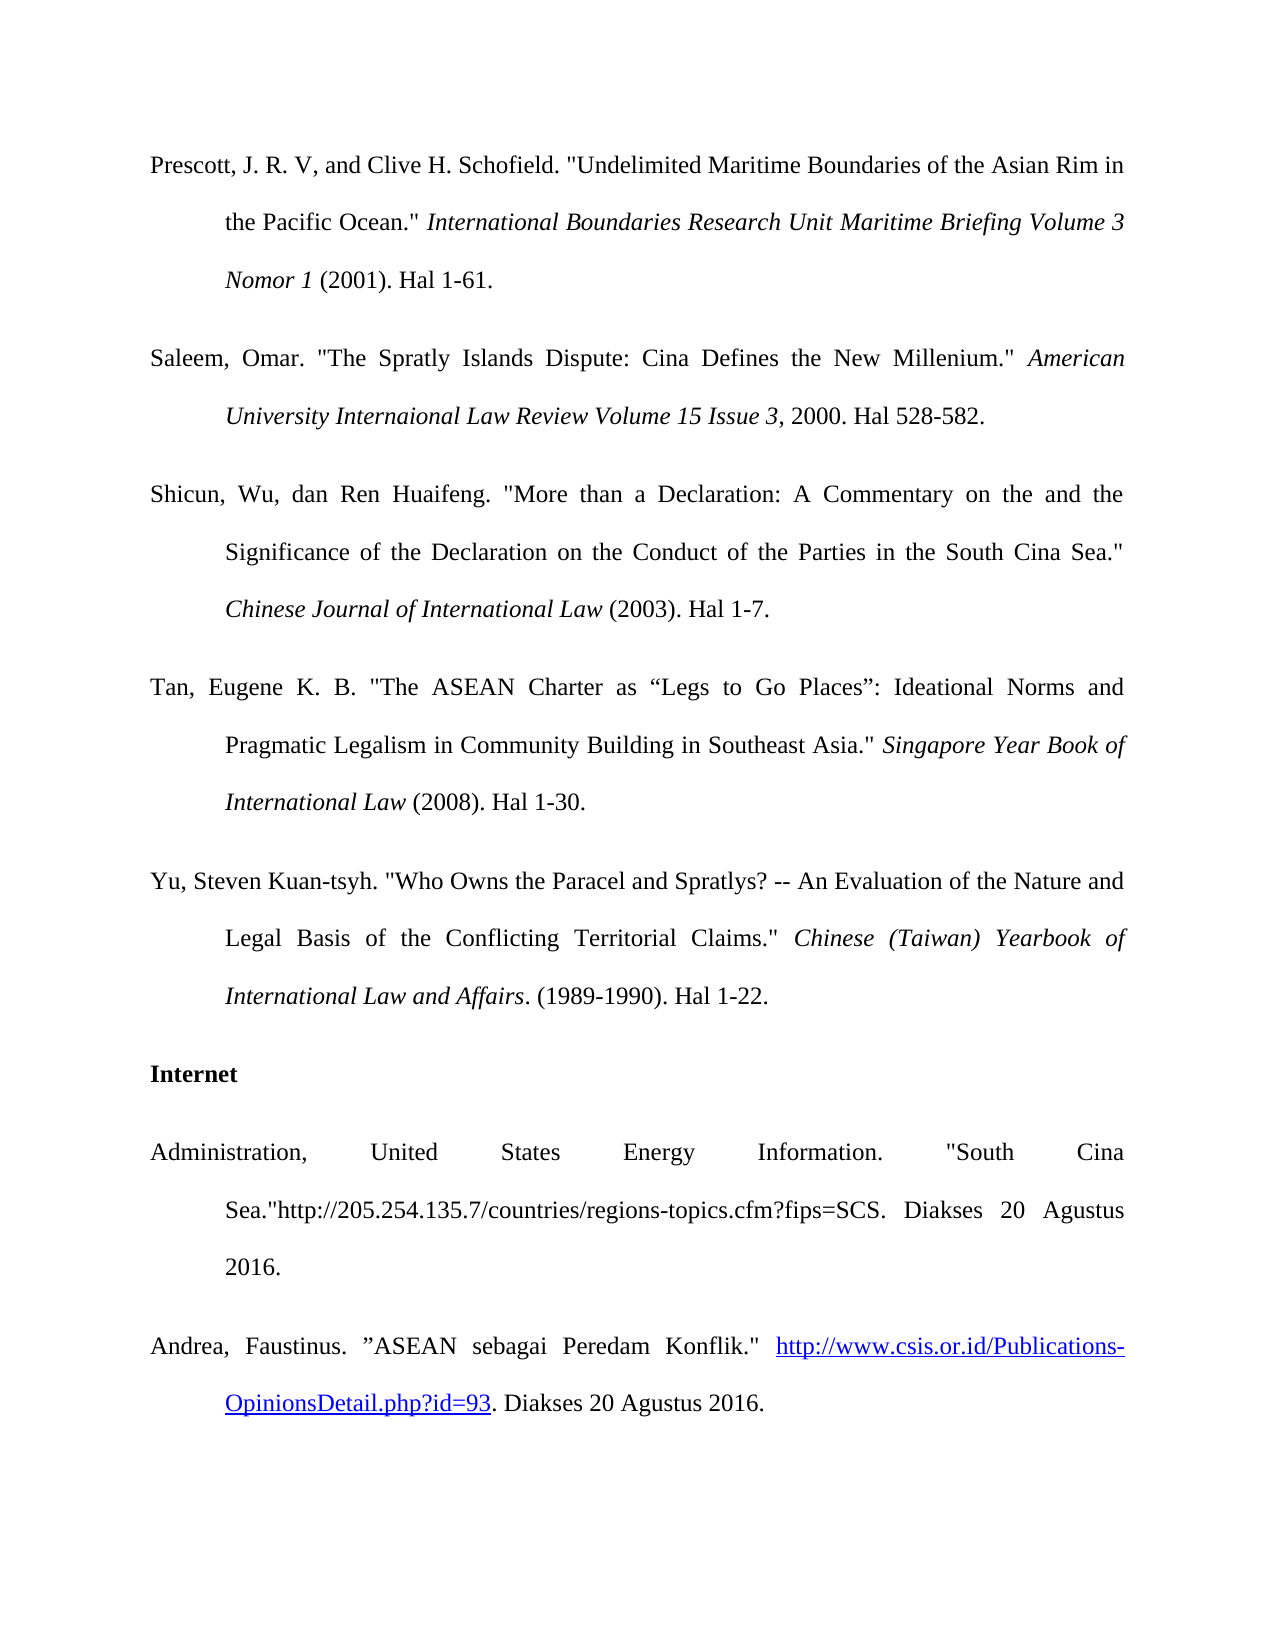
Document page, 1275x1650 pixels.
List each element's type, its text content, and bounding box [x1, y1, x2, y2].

text Andrea, Faustinus. ”ASEAN sebagai Peredam Konflik." http://www.csis.or.id/Publications-OpinionsDetail.php?id=93. Diakses 20 Agustus 2016. [150, 1331, 1125, 1417]
text Administration, United States Energy Information. "South Cina Sea."http://205.254.135.7/countries/regions-topics.cfm?fips=SCS. Diakses 20 Agustus 2016. [150, 1137, 1125, 1281]
text Shicun, Wu, dan Ren Huaifeng. "More than a Declaration: A Commentary on the and the Significance of the Declaration on the Conduct of the Parties in the South Cina Sea." Chinese Journal of International Law (2003). Hal 1-7. [150, 479, 1125, 623]
text Saleem, Omar. "The Spratly Islands Dispute: Cina Defines the New Millenium." American University Internaional Law Review Volume 15 Issue 3, 2000. Hal 528-582. [150, 343, 1125, 429]
text Tan, Eugene K. B. "The ASEAN Charter as “Legs to Go Places”: Ideational Norms and Pragmatic Legalism in Community Building in Southeast Asia." Singapore Year Book of International Law (2008). Hal 1-30. [150, 672, 1125, 816]
text Yu, Steven Kuan-tsyh. "Who Owns the Paracel and Spratlys? -- An Evaluation of the Nature and Legal Basis of the Conflicting Territorial Claims." Chinese (Taiwan) Yearbook of International Law and Affairs. (1989-1990). Hal 1-22. [150, 866, 1125, 1009]
text Prescott, J. R. V, and Clive H. Schofield. "Undelimited Maritime Boundaries of the Asian Rim in the Pacific Ocean." International Boundaries Research Unit Maritime Briefing Volume 3 Nomor 1 (2001). Hal 1-61. [150, 150, 1125, 294]
text Internet [150, 1059, 1125, 1088]
